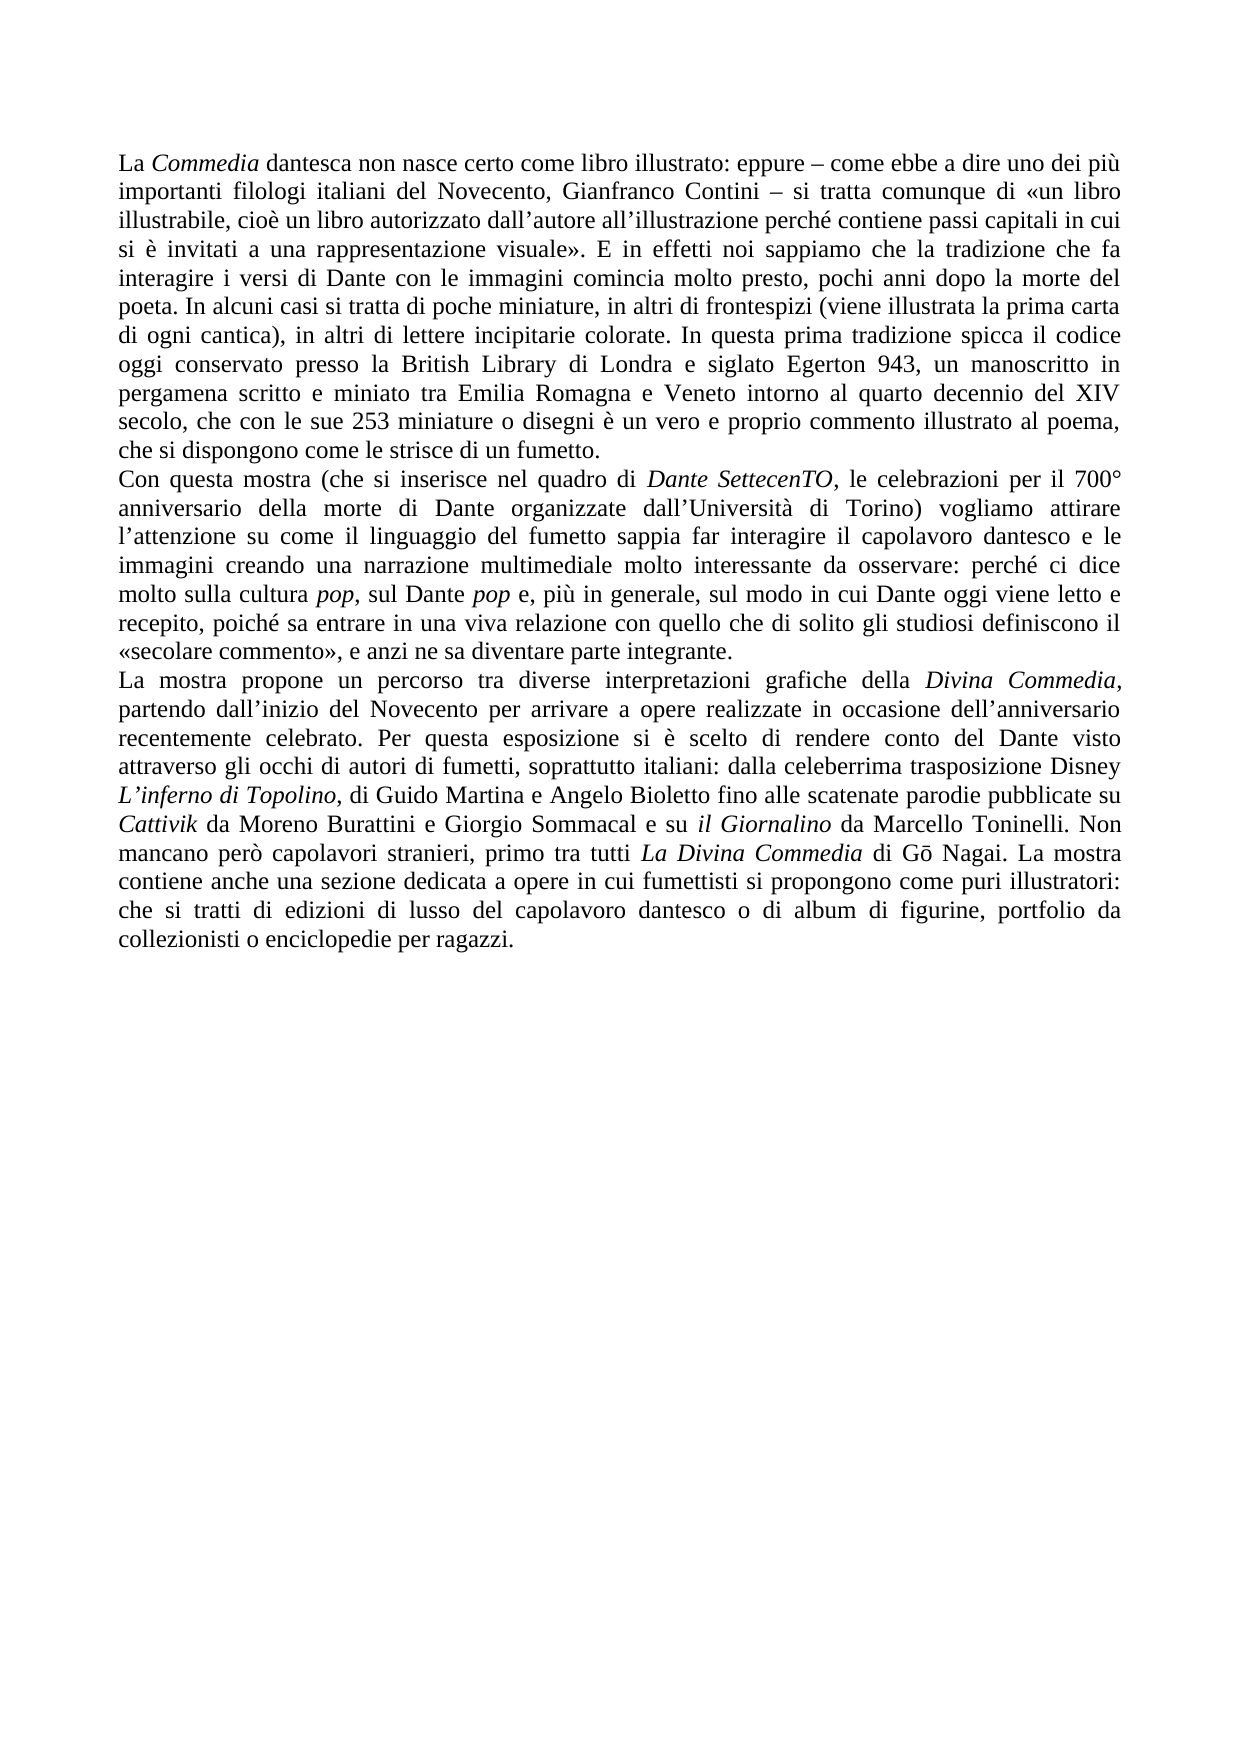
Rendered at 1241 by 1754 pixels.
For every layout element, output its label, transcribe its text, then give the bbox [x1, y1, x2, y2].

text Con questa mostra (che si inserisce nel quadro di Dante SettecenTO, le celebrazioni per il 700° anniversario della morte di Dante organizzate dall’Università di Torino) vogliamo attirare l’attenzione su come il linguaggio del fumetto sappia far interagire il capolavoro dantesco e le immagini creando una narrazione multimediale molto interessante da osservare: perché ci dice molto sulla cultura pop, sul Dante pop e, più in generale, sul modo in cui Dante oggi viene letto e recepito, poiché sa entrare in una viva relazione con quello che di solito gli studiosi definiscono il «secolare commento», e anzi ne sa diventare parte integrante. [118, 464, 1122, 665]
text La Commedia dantesca non nasce certo come libro illustrato: eppure – come ebbe a dire uno dei più importanti filologi italiani del Novecento, Gianfranco Contini – si tratta comunque di «un libro illustrabile, cioè un libro autorizzato dall’autore all’illustrazione perché contiene passi capitali in cui si è invitati a una rappresentazione visuale». E in effetti noi sappiamo che la tradizione che fa interagire i versi di Dante con le immagini comincia molto presto, pochi anni dopo la morte del poeta. In alcuni casi si tratta di poche miniature, in altri di frontespizi (viene illustrata la prima carta di ogni cantica), in altri di lettere incipitarie colorate. In questa prima tradizione spicca il codice oggi conservato presso la British Library di Londra e siglato Egerton 943, un manoscritto in pergamena scritto e miniato tra Emilia Romagna e Veneto intorno al quarto decennio del XIV secolo, che con le sue 253 miniature o disegni è un vero e proprio commento illustrato al poema, che si dispongono come le strisce di un fumetto. [118, 148, 1122, 464]
text La mostra propone un percorso tra diverse interpretazioni grafiche della Divina Commedia, partendo dall’inizio del Novecento per arrivare a opere realizzate in occasione dell’anniversario recentemente celebrato. Per questa esposizione si è scelto di rendere conto del Dante visto attraverso gli occhi di autori di fumetti, soprattutto italiani: dalla celeberrima trasposizione Disney L’inferno di Topolino, di Guido Martina e Angelo Bioletto fino alle scatenate parodie pubblicate su Cattivik da Moreno Burattini e Giorgio Sommacal e su il Giornalino da Marcello Toninelli. Non mancano però capolavori stranieri, primo tra tutti La Divina Commedia di Gō Nagai. La mostra contiene anche una sezione dedicata a opere in cui fumettisti si propongono come puri illustratori: che si tratti di edizioni di lusso del capolavoro dantesco o di album di figurine, portfolio da collezionisti o enciclopedie per ragazzi. [118, 665, 1122, 953]
